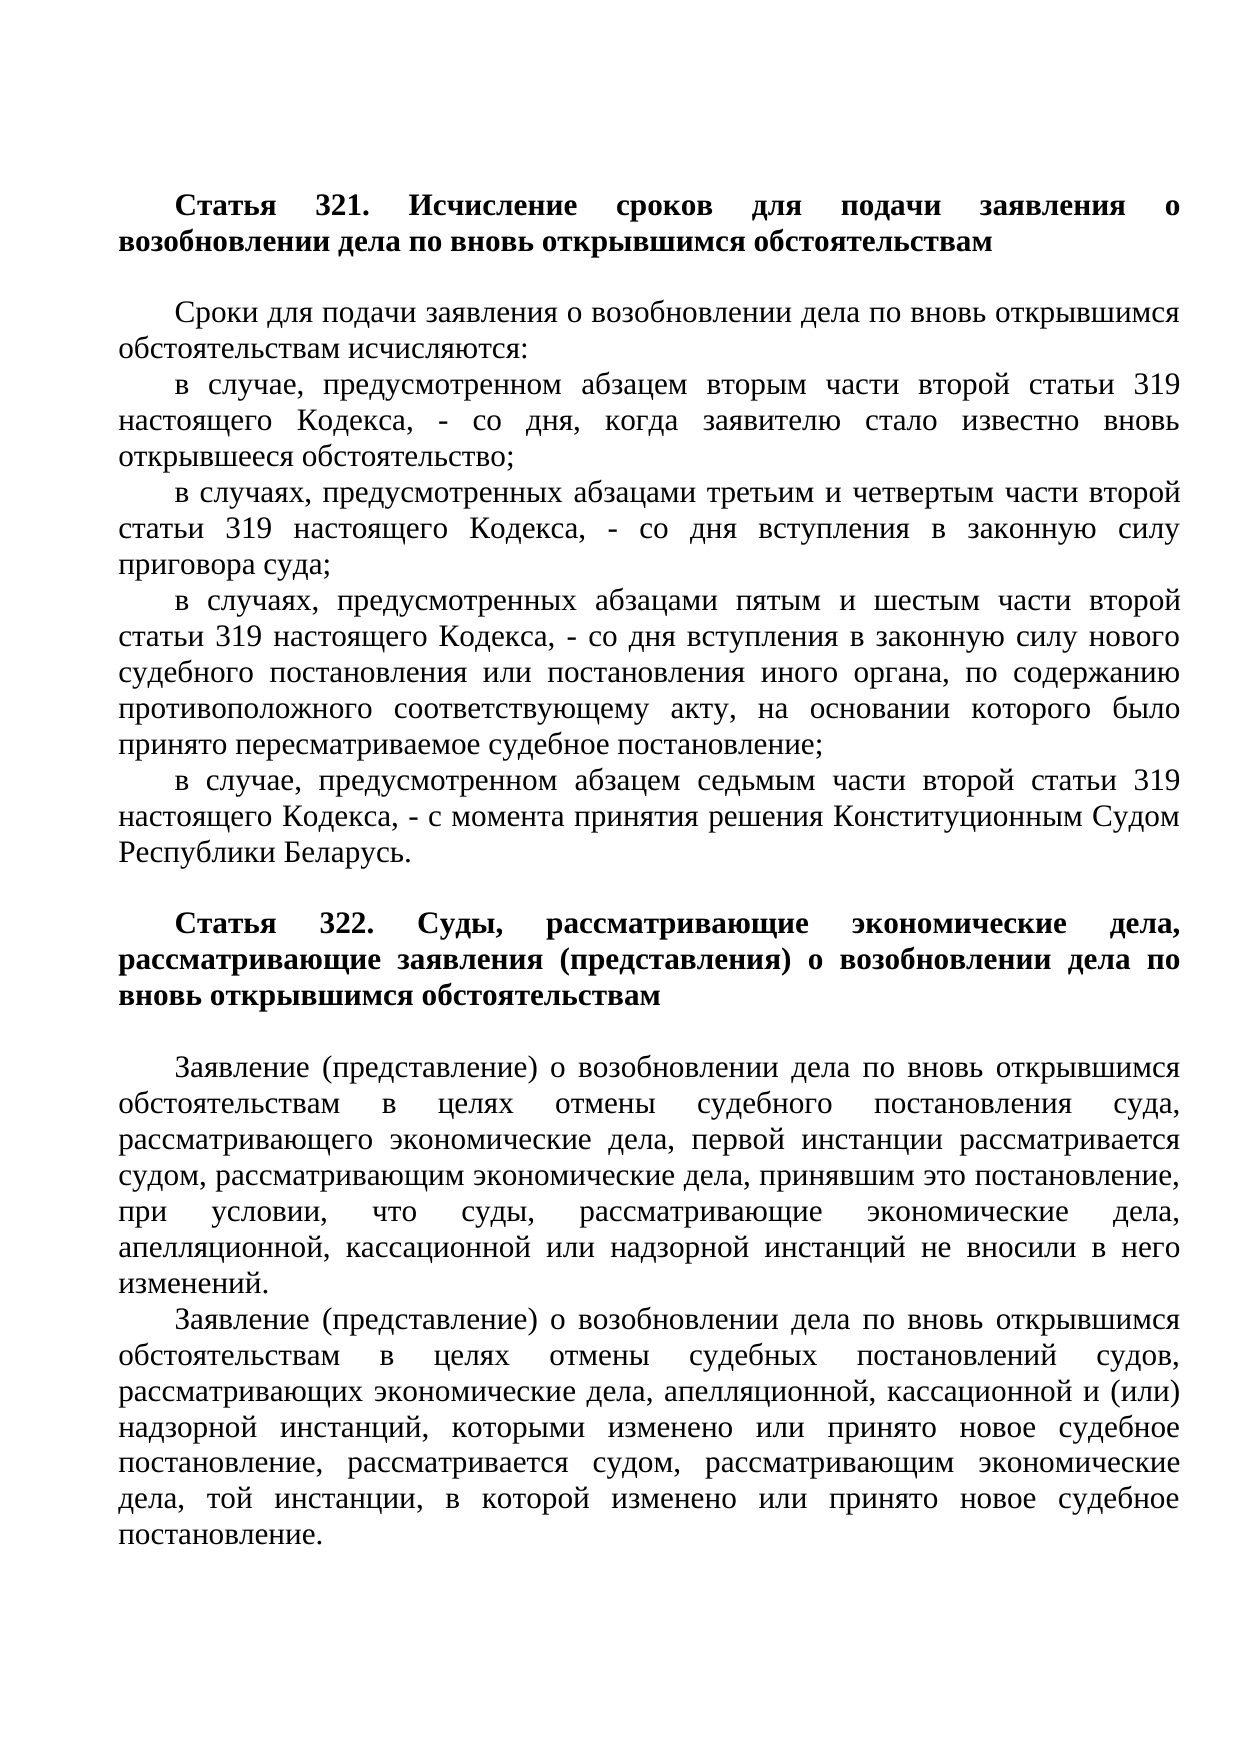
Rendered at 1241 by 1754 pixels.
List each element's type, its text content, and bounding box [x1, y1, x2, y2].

text Статья 321. Исчисление сроков для подачи заявления о возобновлении дела по вновь открывшимся обстоятельствам [118, 186, 1181, 258]
text в случае, предусмотренном абзацем вторым части второй статьи 319 настоящего Кодекса, - со дня, когда заявителю стало известно вновь открывшееся обстоятельство; [118, 366, 1181, 473]
text Статья 322. Суды, рассматривающие экономические дела, рассматривающие заявления (представления) о возобновлении дела по вновь открывшимся обстоятельствам [118, 905, 1181, 1012]
text Сроки для подачи заявления о возобновлении дела по вновь открывшимся обстоятельствам исчисляются: [118, 294, 1181, 366]
text Заявление (представление) о возобновлении дела по вновь открывшимся обстоятельствам в целях отмены судебного постановления суда, рассматривающего экономические дела, первой инстанции рассматривается судом, рассматривающим экономические дела, принявшим это постановление, при условии, что суды, рассматривающие экономические дела, апелляционной, кассационной или надзорной инстанций не вносили в него изменений. [118, 1048, 1181, 1300]
text в случаях, предусмотренных абзацами третьим и четвертым части второй статьи 319 настоящего Кодекса, - со дня вступления в законную силу приговора суда; [118, 473, 1181, 581]
text в случаях, предусмотренных абзацами пятым и шестым части второй статьи 319 настоящего Кодекса, - со дня вступления в законную силу нового судебного постановления или постановления иного органа, по содержанию противоположного соответствующему акту, на основании которого было принято пересматриваемое судебное постановление; [118, 581, 1181, 761]
text в случае, предусмотренном абзацем седьмым части второй статьи 319 настоящего Кодекса, - с момента принятия решения Конституционным Судом Республики Беларусь. [118, 761, 1181, 869]
text Заявление (представление) о возобновлении дела по вновь открывшимся обстоятельствам в целях отмены судебных постановлений судов, рассматривающих экономические дела, апелляционной, кассационной и (или) надзорной инстанций, которыми изменено или принято новое судебное постановление, рассматривается судом, рассматривающим экономические дела, той инстанции, в которой изменено или принято новое судебное постановление. [118, 1300, 1181, 1552]
